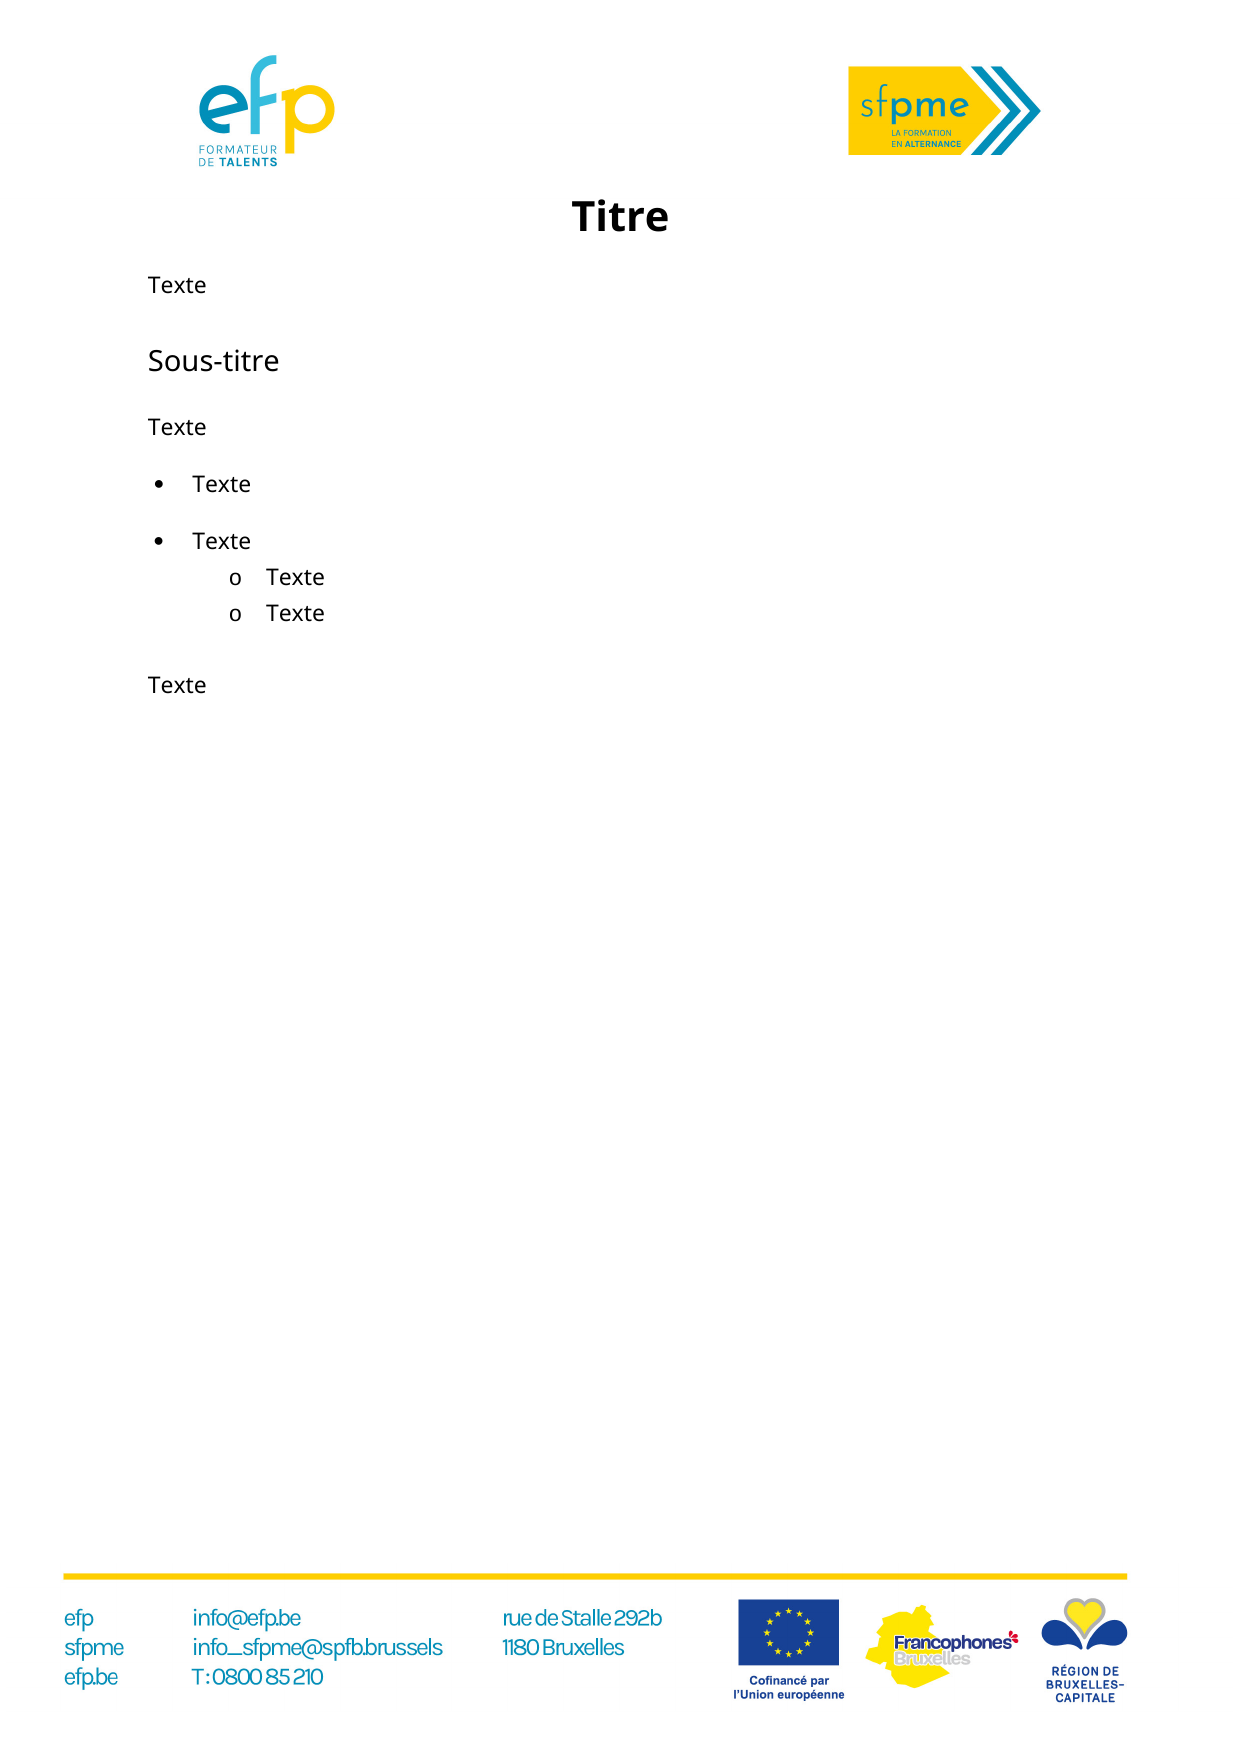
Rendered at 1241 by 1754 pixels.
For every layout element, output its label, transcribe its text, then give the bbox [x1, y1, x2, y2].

picture [0, 48, 1240, 199]
list Texte [155, 468, 1093, 499]
text Titre [148, 187, 1093, 244]
text Texte [148, 411, 1093, 443]
picture [6, 1563, 1234, 1712]
list Texte [228, 561, 1093, 592]
list Texte [228, 597, 1093, 628]
text Sous-titre [148, 341, 1093, 380]
text Texte [148, 669, 1093, 700]
list Texte [154, 525, 1093, 556]
text Texte [148, 269, 1093, 300]
